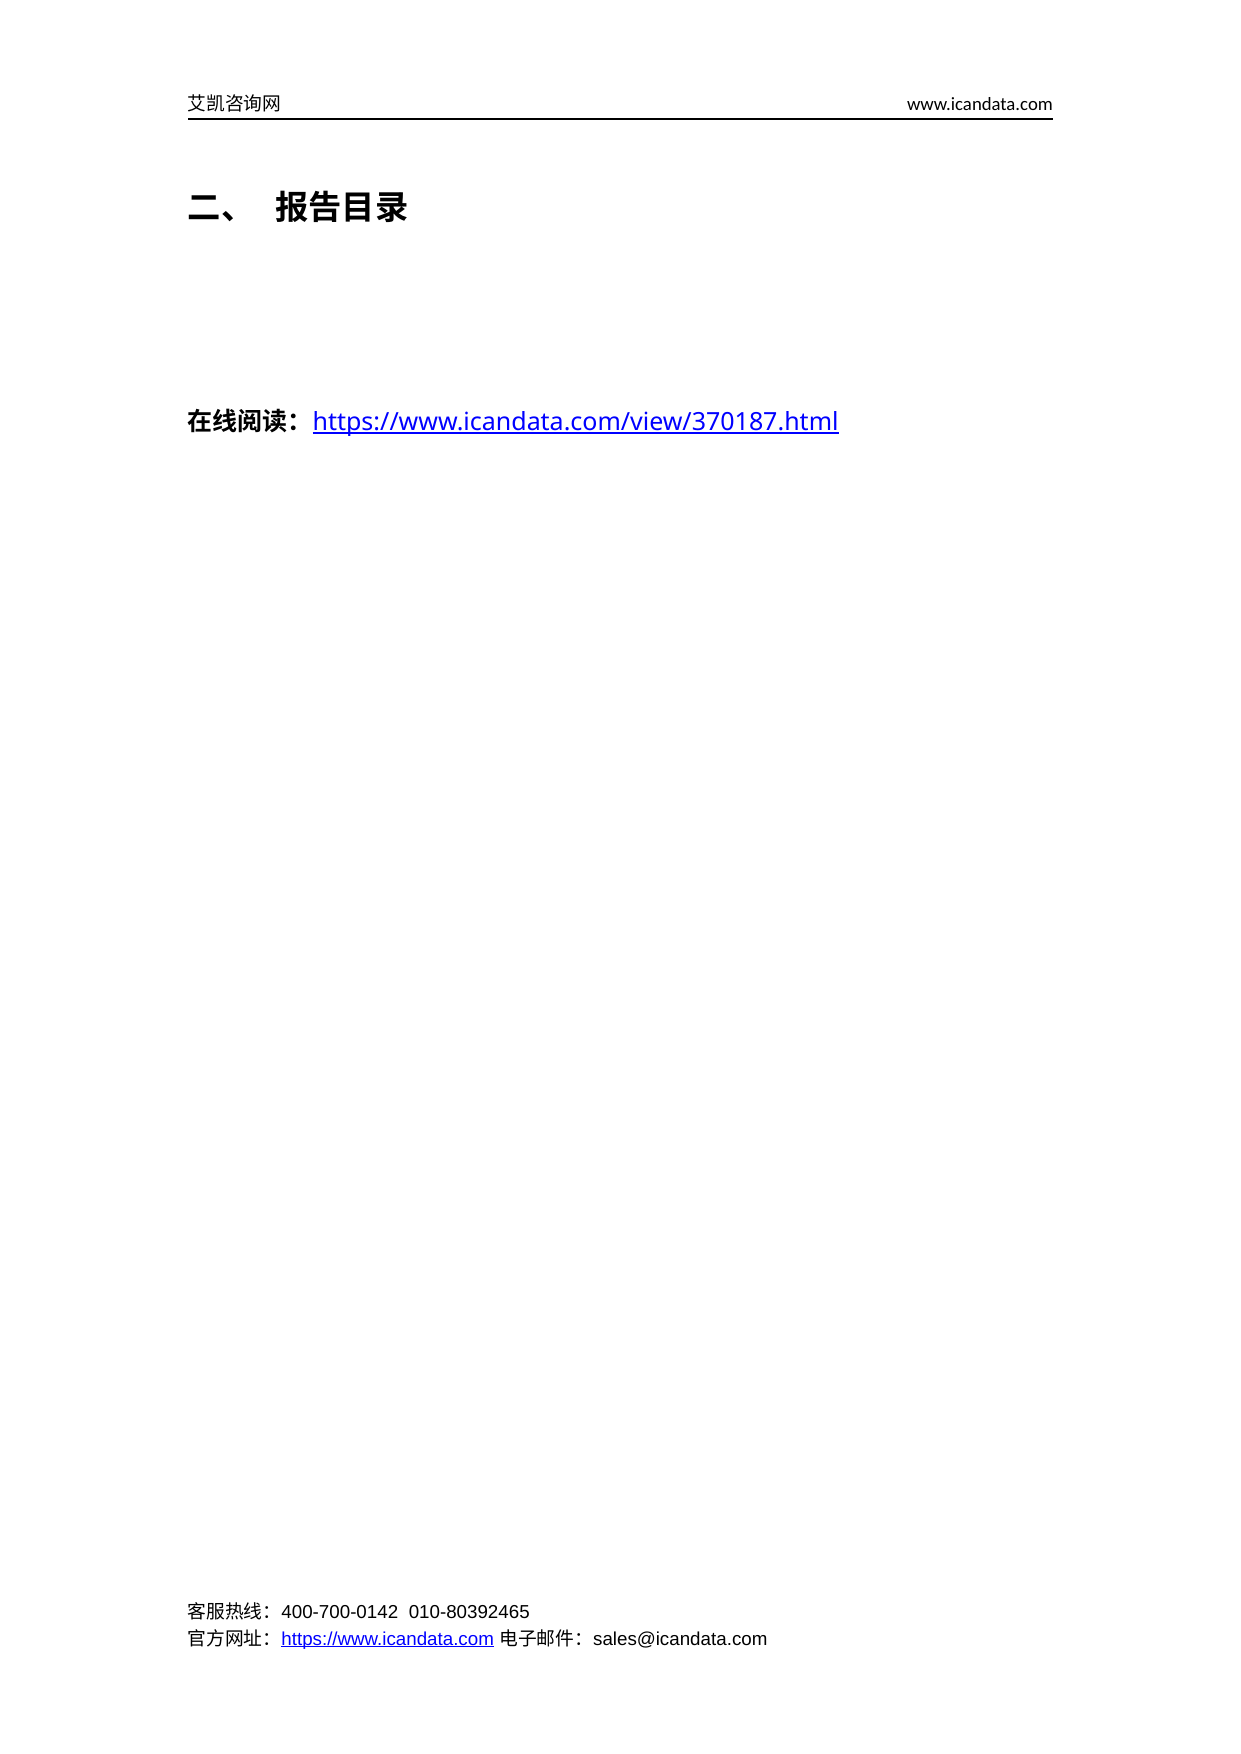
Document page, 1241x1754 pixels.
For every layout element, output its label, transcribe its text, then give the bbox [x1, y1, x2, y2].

subtitle 报告目录 [187, 172, 1053, 237]
text 在线阅读：https://www.icandata.com/view/370187.html [187, 387, 1053, 452]
